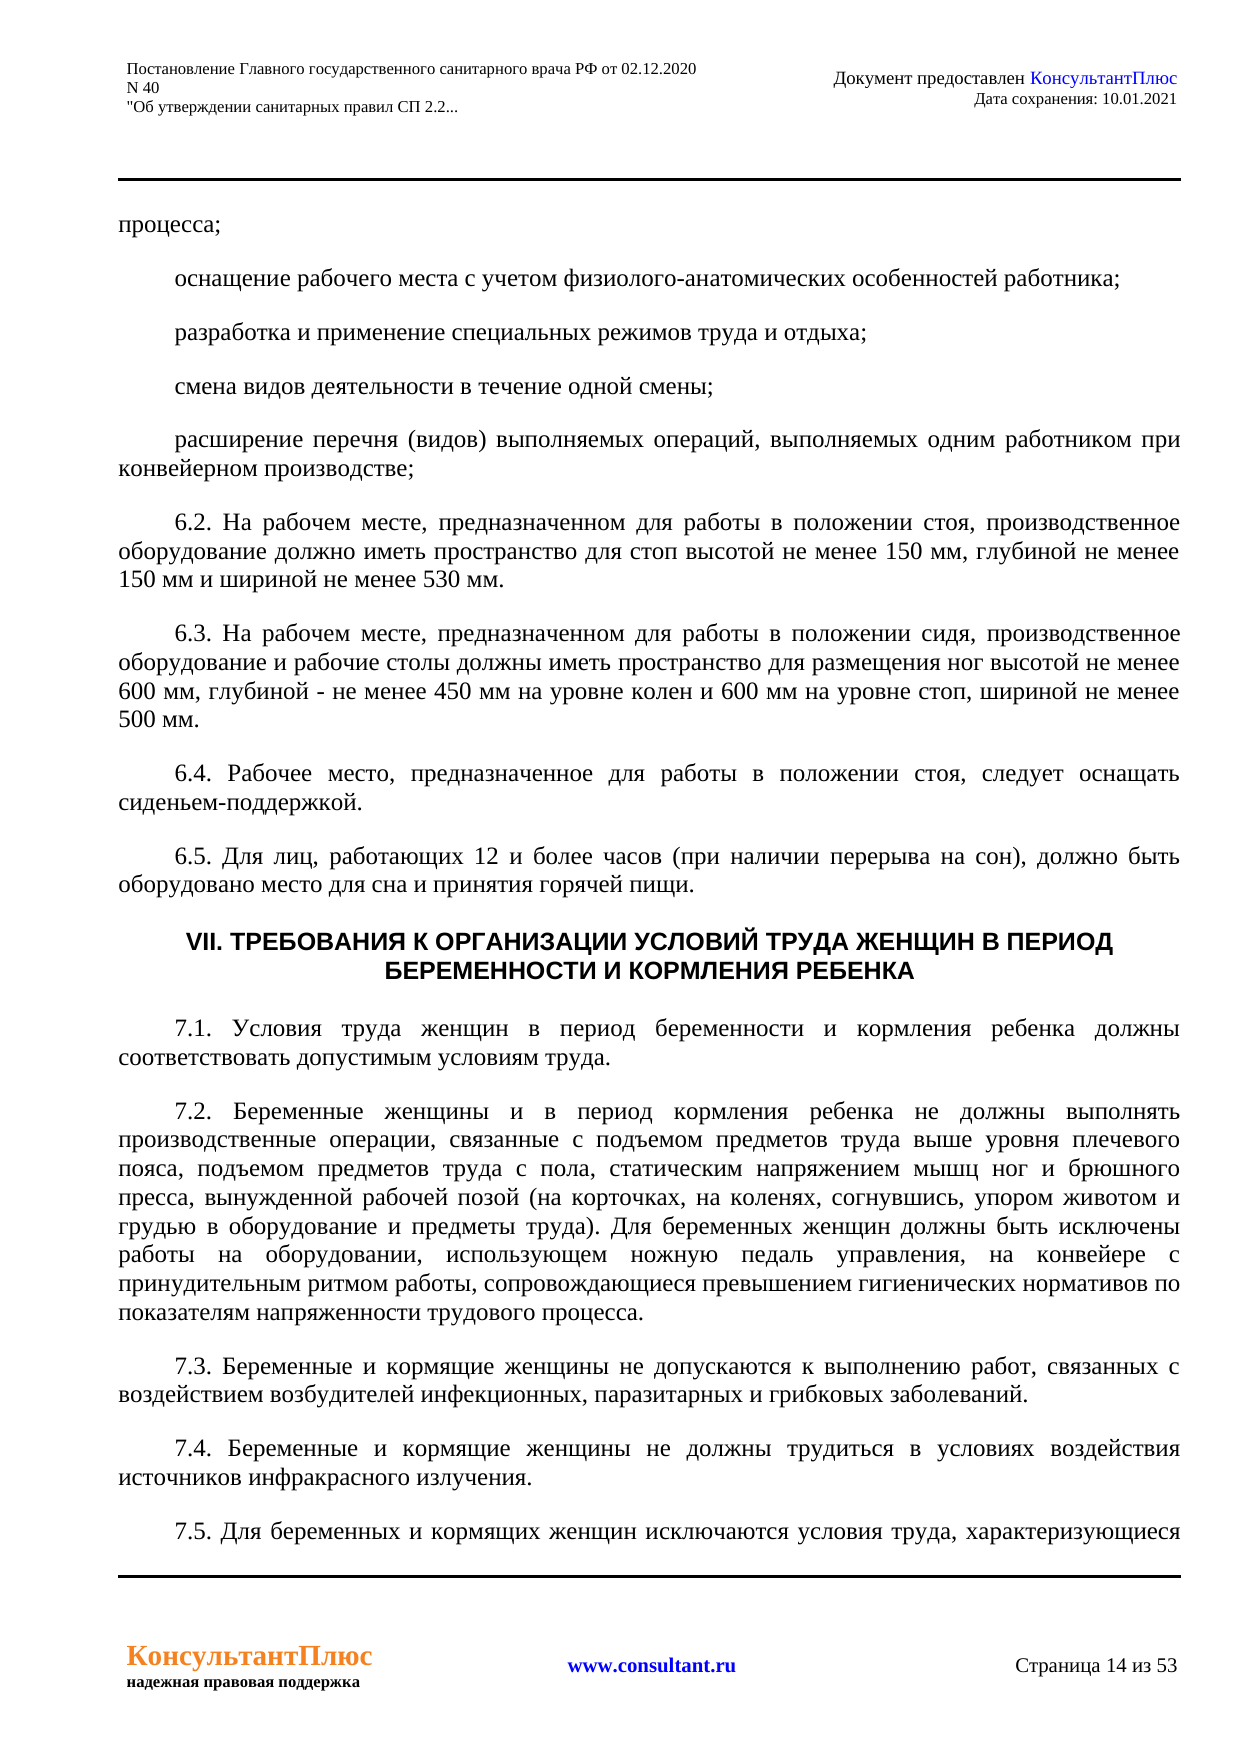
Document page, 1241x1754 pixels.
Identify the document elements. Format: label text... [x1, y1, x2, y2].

text смена видов деятельности в течение одной смены; [118, 371, 1181, 399]
text расширение перечня (видов) выполняемых операций, выполняемых одним работником при конвейерном производстве; [118, 424, 1181, 482]
text 7.2. Беременные женщины и в период кормления ребенка не должны выполнять производственные операции, связанные с подъемом предметов труда выше уровня плечевого пояса, подъемом предметов труда с пола, статическим напряжением мышц ног и брюшного пресса, вынужденной рабочей позой (на корточках, на коленях, согнувшись, упором животом и грудью в оборудование и предметы труда). Для беременных женщин должны быть исключены работы на оборудовании, использующем ножную педаль управления, на конвейере с принудительным ритмом работы, сопровождающиеся превышением гигиенических нормативов по показателям напряженности трудового процесса. [118, 1096, 1181, 1326]
text 6.4. Рабочее место, предназначенное для работы в положении стоя, следует оснащать сиденьем-поддержкой. [118, 758, 1181, 816]
text 7.3. Беременные и кормящие женщины не допускаются к выполнению работ, связанных с воздействием возбудителей инфекционных, паразитарных и грибковых заболеваний. [118, 1351, 1181, 1408]
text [118, 1516, 1181, 1544]
text 6.3. На рабочем месте, предназначенном для работы в положении сидя, производственное оборудование и рабочие столы должны иметь пространство для размещения ног высотой не менее 600 мм, глубиной - не менее 450 мм на уровне колен и 600 мм на уровне стоп, шириной не менее 500 мм. [118, 618, 1181, 733]
text 6.2. На рабочем месте, предназначенном для работы в положении стоя, производственное оборудование должно иметь пространство для стоп высотой не менее 150 мм, глубиной не менее 150 мм и шириной не менее 530 мм. [118, 507, 1181, 593]
text 7.1. Условия труда женщин в период беременности и кормления ребенка должны соответствовать допустимым условиям труда. [118, 1013, 1181, 1071]
text разработка и применение специальных режимов труда и отдыха; [118, 317, 1181, 346]
text 6.5. Для лиц, работающих 12 и более часов (при наличии перерыва на сон), должно быть оборудовано место для сна и принятия горячей пищи. [118, 841, 1181, 898]
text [118, 209, 1181, 238]
text оснащение рабочего места с учетом физиолого-анатомических особенностей работника; [118, 263, 1181, 292]
title VII. ТРЕБОВАНИЯ К ОРГАНИЗАЦИИ УСЛОВИЙ ТРУДА ЖЕНЩИН В ПЕРИОД [118, 927, 1181, 956]
title БЕРЕМЕННОСТИ И КОРМЛЕНИЯ РЕБЕНКА [118, 956, 1181, 984]
text 7.4. Беременные и кормящие женщины не должны трудиться в условиях воздействия источников инфракрасного излучения. [118, 1433, 1181, 1491]
